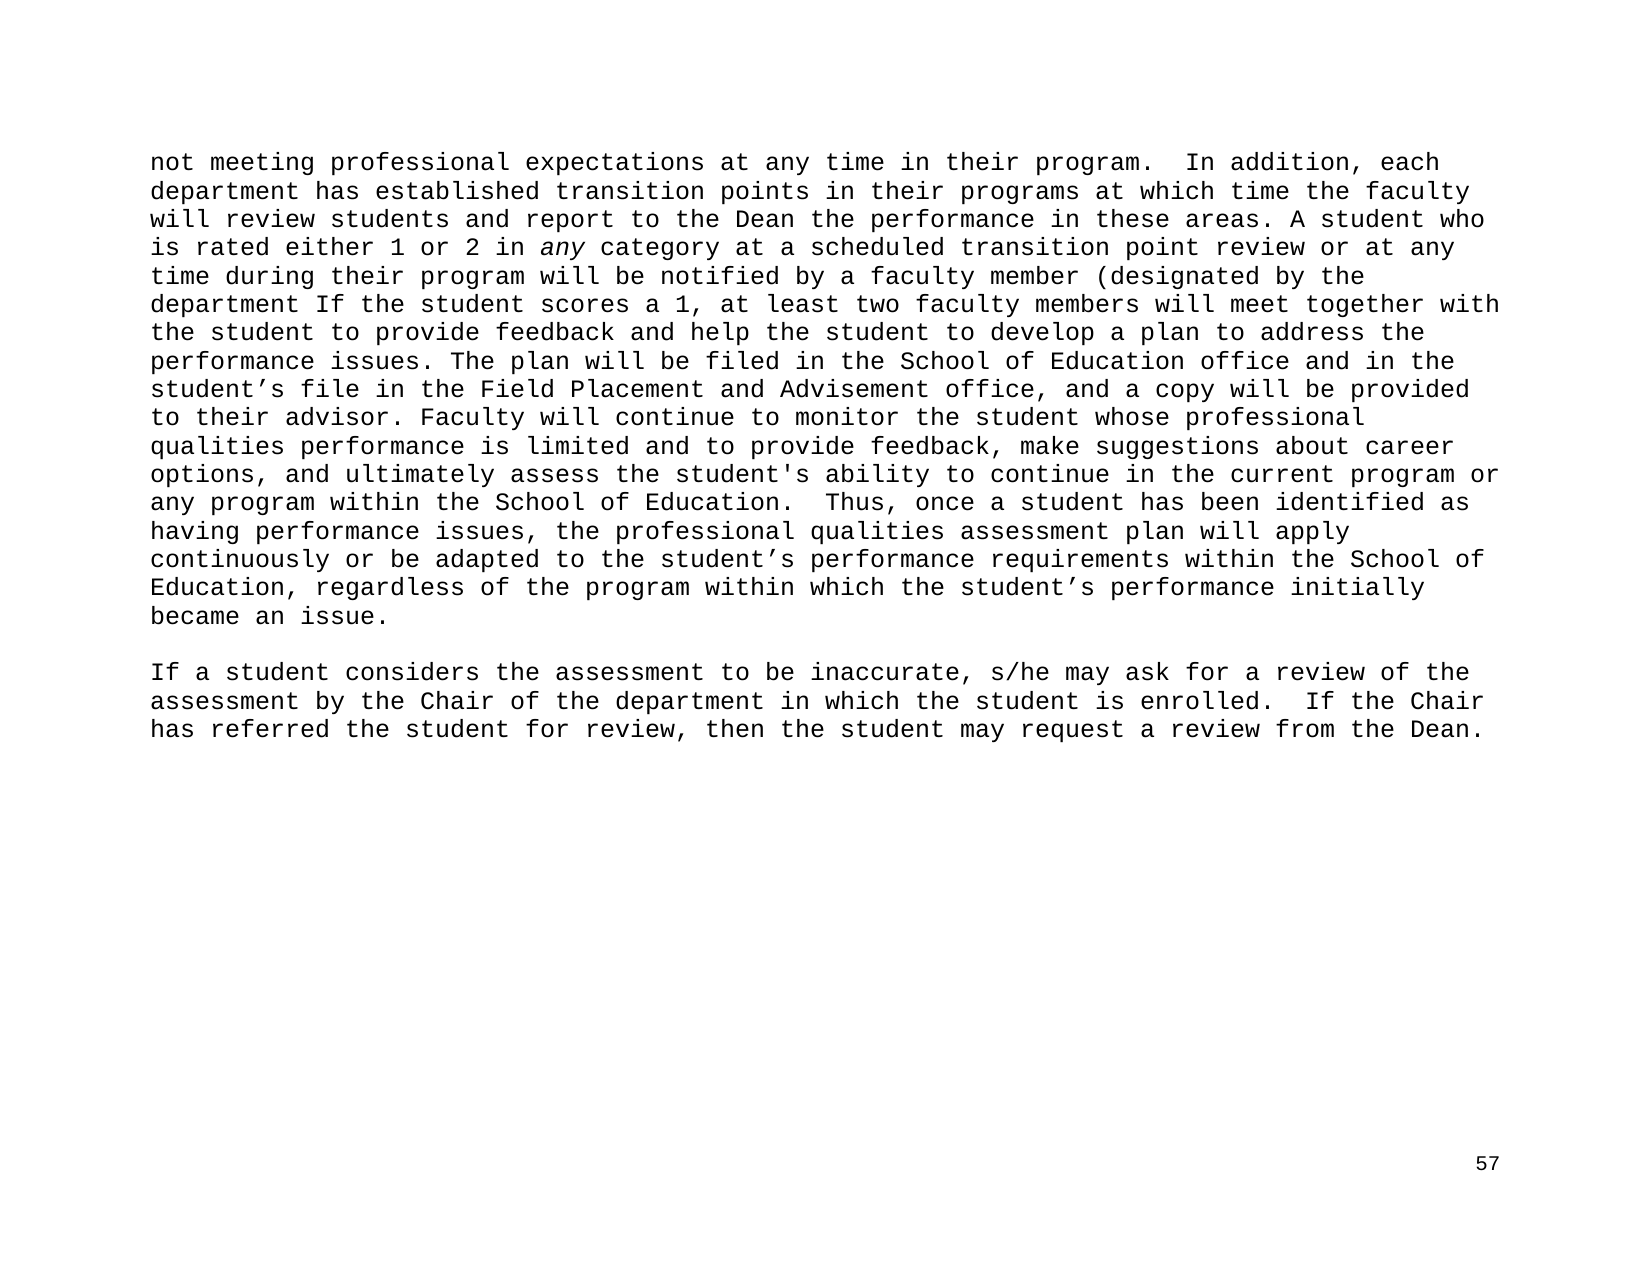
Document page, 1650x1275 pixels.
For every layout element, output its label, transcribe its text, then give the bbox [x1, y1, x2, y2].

text If a student considers the assessment to be inaccurate, s/he may ask for a review of the assessment by the Chair of the department in which the student is enrolled. If the Chair has referred the student for review, then the student may request a review from the Dean. [150, 660, 1500, 745]
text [150, 150, 1500, 632]
